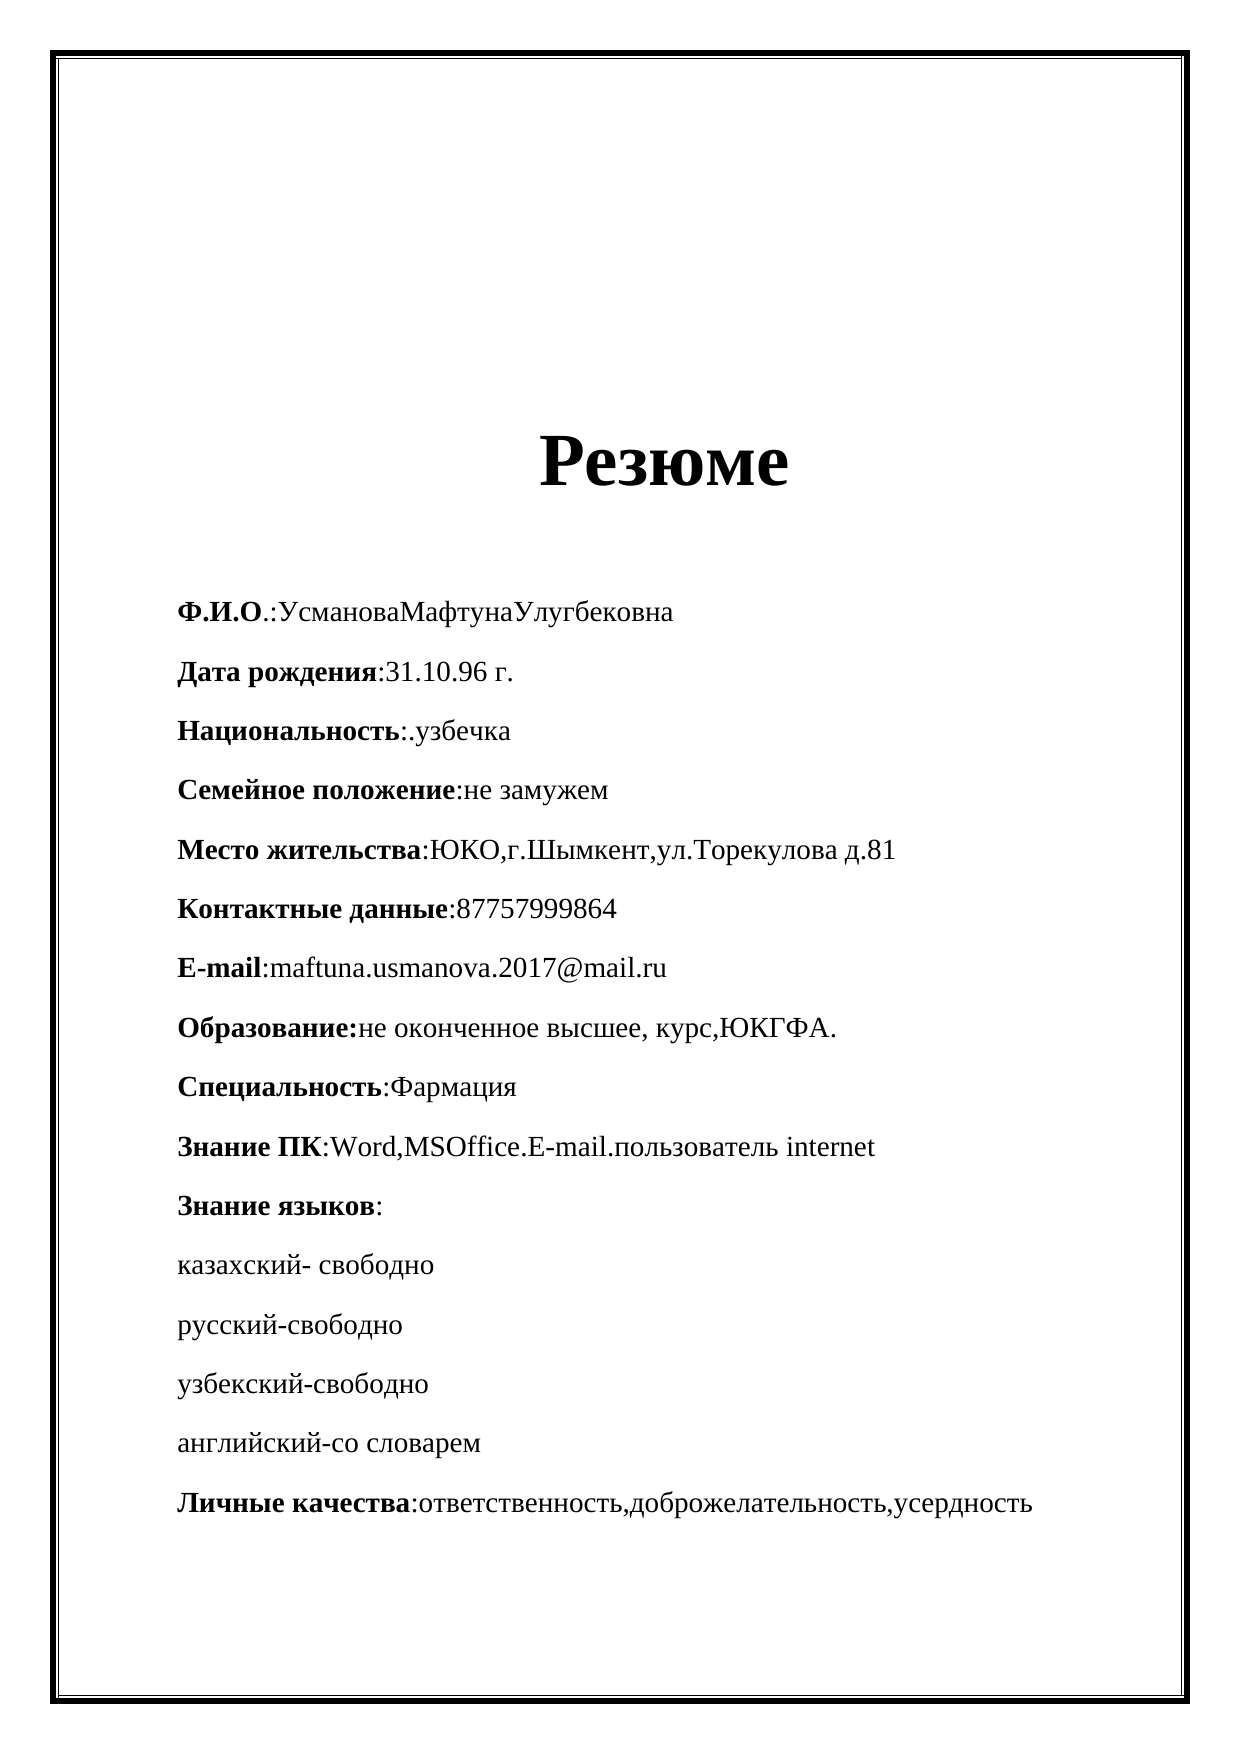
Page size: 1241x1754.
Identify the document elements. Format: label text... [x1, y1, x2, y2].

text Ф.И.О.:УсмановаМафтунаУлугбековна [177, 594, 1152, 628]
text английский-со словарем [177, 1426, 1152, 1459]
text казахский- свободно [177, 1247, 1152, 1281]
text Специальность:Фармация [177, 1069, 1152, 1103]
text Дата рождения:31.10.96 г. [177, 654, 1152, 687]
text Личные качества:ответственность,доброжелательность,усердность [177, 1485, 1152, 1518]
text узбекский-свободно [177, 1366, 1152, 1400]
text Контактные данные:87757999864 [177, 891, 1152, 925]
text Резюме [177, 415, 1152, 501]
text Знание ПК:Word,MSOffice.E-mail.пользователь internet [177, 1129, 1152, 1162]
text Национальность:.узбечка [177, 713, 1152, 747]
text Место жительства:ЮКО,г.Шымкент,ул.Торекулова д.81 [177, 832, 1152, 865]
text русский-свободно [177, 1307, 1152, 1340]
text Знание языков: [177, 1188, 1152, 1222]
text Образование:не оконченное высшее, курс,ЮКГФА. [177, 1010, 1152, 1043]
text E-mail:maftuna.usmanova.2017@mail.ru [177, 951, 1152, 984]
text Семейное положение:не замужем [177, 772, 1152, 806]
